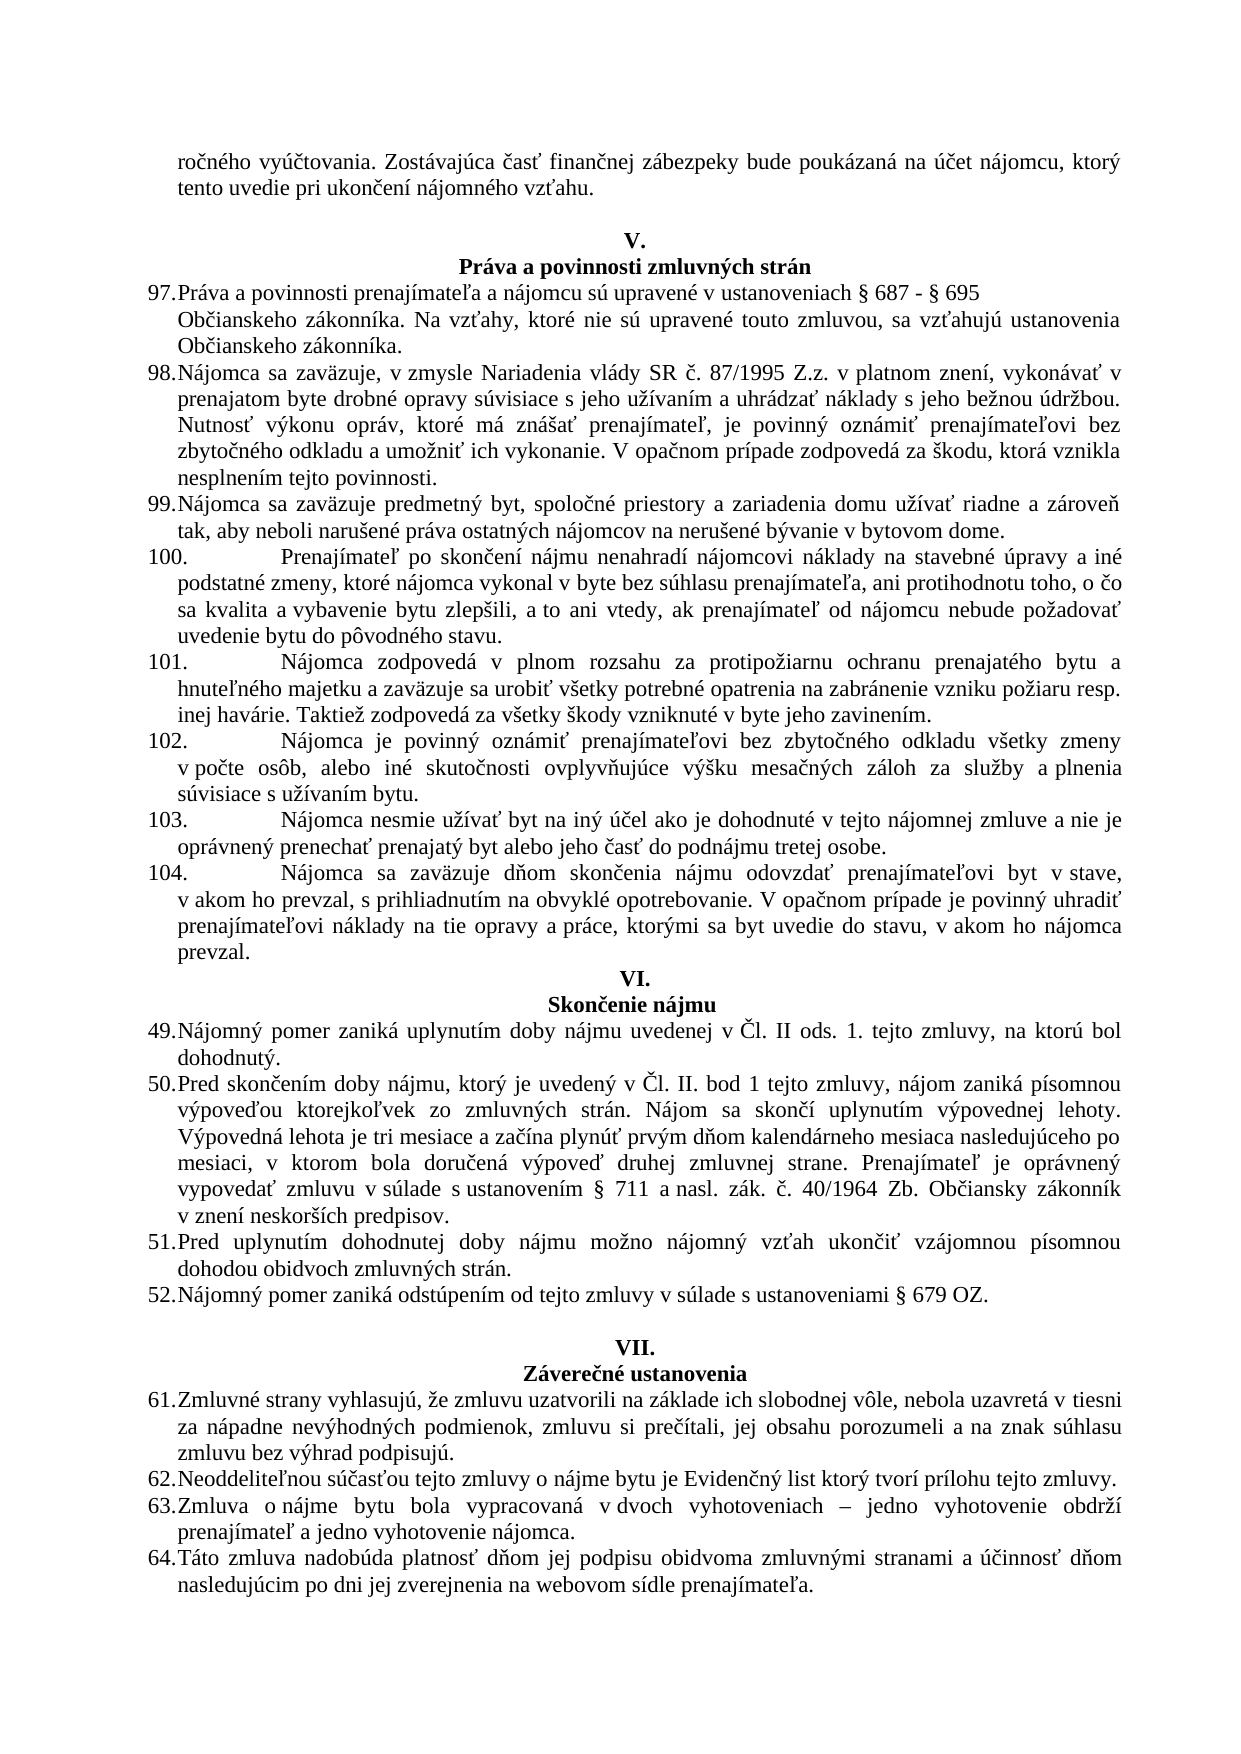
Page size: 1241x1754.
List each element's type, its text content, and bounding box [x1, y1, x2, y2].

list Neoddeliteľnou súčasťou tejto zmluvy o nájme bytu je Evidenčný list ktorý tvorí prílohu tejto zmluvy. [148, 1465, 1122, 1492]
list Prenajímateľ po skončení nájmu nenahradí nájomcovi náklady na stavebné úpravy a iné podstatné zmeny, ktoré nájomca vykonal v byte bez súhlasu prenajímateľa, ani protihodnotu toho, o čo sa kvalita a vybavenie bytu zlepšili, a to ani vtedy, ak prenajímateľ od nájomcu nebude požadovať uvedenie bytu do pôvodného stavu. [148, 543, 1122, 648]
list Táto zmluva nadobúda platnosť dňom jej podpisu obidvoma zmluvnými stranami a účinnosť dňom nasledujúcim po dni jej zverejnenia na webovom sídle prenajímateľa. [148, 1544, 1122, 1597]
list Nájomca sa zaväzuje predmetný byt, spoločné priestory a zariadenia domu užívať riadne a zároveň tak, aby neboli narušené práva ostatných nájomcov na nerušené bývanie v bytovom dome. [148, 490, 1122, 543]
text Skončenie nájmu [148, 991, 1122, 1017]
list Nájomca sa zaväzuje dňom skončenia nájmu odovzdať prenajímateľovi byt v stave, v akom ho prevzal, s prihliadnutím na obvyklé opotrebovanie. V opačnom prípade je povinný uhradiť prenajímateľovi náklady na tie opravy a práce, ktorými sa byt uvedie do stavu, v akom ho nájomca prevzal. [148, 859, 1122, 965]
text VI. [148, 965, 1122, 991]
list Občianskeho zákonníka. Na vzťahy, ktoré nie sú upravené touto zmluvou, sa vzťahujú ustanovenia Občianskeho zákonníka. [177, 306, 1122, 358]
list Nájomný pomer zaniká uplynutím doby nájmu uvedenej v Čl. II ods. 1. tejto zmluvy, na ktorú bol dohodnutý. [148, 1017, 1122, 1070]
list Práva a povinnosti prenajímateľa a nájomcu sú upravené v ustanoveniach § 687 - § 695 [148, 279, 1122, 306]
list Zmluva o nájme bytu bola vypracovaná v dvoch vyhotoveniach – jedno vyhotovenie obdrží prenajímateľ a jedno vyhotovenie nájomca. [148, 1492, 1122, 1544]
list Zmluvné strany vyhlasujú, že zmluvu uzatvorili na základe ich slobodnej vôle, nebola uzavretá v tiesni za nápadne nevýhodných podmienok, zmluvu si prečítali, jej obsahu porozumeli a na znak súhlasu zmluvu bez výhrad podpisujú. [148, 1386, 1122, 1465]
list Nájomca je povinný oznámiť prenajímateľovi bez zbytočného odkladu všetky zmeny v počte osôb, alebo iné skutočnosti ovplyvňujúce výšku mesačných záloh za služby a plnenia súvisiace s užívaním bytu. [148, 727, 1122, 807]
list Pred uplynutím dohodnutej doby nájmu možno nájomný vzťah ukončiť vzájomnou písomnou dohodou obidvoch zmluvných strán. [148, 1228, 1122, 1281]
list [148, 148, 1122, 200]
list Nájomca nesmie užívať byt na iný účel ako je dohodnuté v tejto nájomnej zmluve a nie je oprávnený prenechať prenajatý byt alebo jeho časť do podnájmu tretej osobe. [148, 807, 1122, 859]
list Nájomca sa zaväzuje, v zmysle Nariadenia vlády SR č. 87/1995 Z.z. v platnom znení, vykonávať v prenajatom byte drobné opravy súvisiace s jeho užívaním a uhrádzať náklady s jeho bežnou údržbou. Nutnosť výkonu opráv, ktoré má znášať prenajímateľ, je povinný oznámiť prenajímateľovi bez zbytočného odkladu a umožniť ich vykonanie. V opačnom prípade zodpovedá za škodu, ktorá vznikla nesplnením tejto povinnosti. [148, 358, 1122, 490]
text VII. [148, 1334, 1122, 1360]
text Práva a povinnosti zmluvných strán [148, 253, 1122, 279]
text V. [148, 227, 1122, 253]
text Záverečné ustanovenia [148, 1360, 1122, 1386]
list Pred skončením doby nájmu, ktorý je uvedený v Čl. II. bod 1 tejto zmluvy, nájom zaniká písomnou výpoveďou ktorejkoľvek zo zmluvných strán. Nájom sa skončí uplynutím výpovednej lehoty. Výpovedná lehota je tri mesiace a začína plynúť prvým dňom kalendárneho mesiaca nasledujúceho po mesiaci, v ktorom bola doručená výpoveď druhej zmluvnej strane. Prenajímateľ je oprávnený vypovedať zmluvu v súlade s ustanovením § 711 a nasl. zák. č. 40/1964 Zb. Občiansky zákonník v znení neskorších predpisov. [148, 1070, 1122, 1228]
list Nájomca zodpovedá v plnom rozsahu za protipožiarnu ochranu prenajatého bytu a hnuteľného majetku a zaväzuje sa urobiť všetky potrebné opatrenia na zabránenie vzniku požiaru resp. inej havárie. Taktiež zodpovedá za všetky škody vzniknuté v byte jeho zavinením. [148, 648, 1122, 727]
list Nájomný pomer zaniká odstúpením od tejto zmluvy v súlade s ustanoveniami § . [148, 1281, 1122, 1307]
